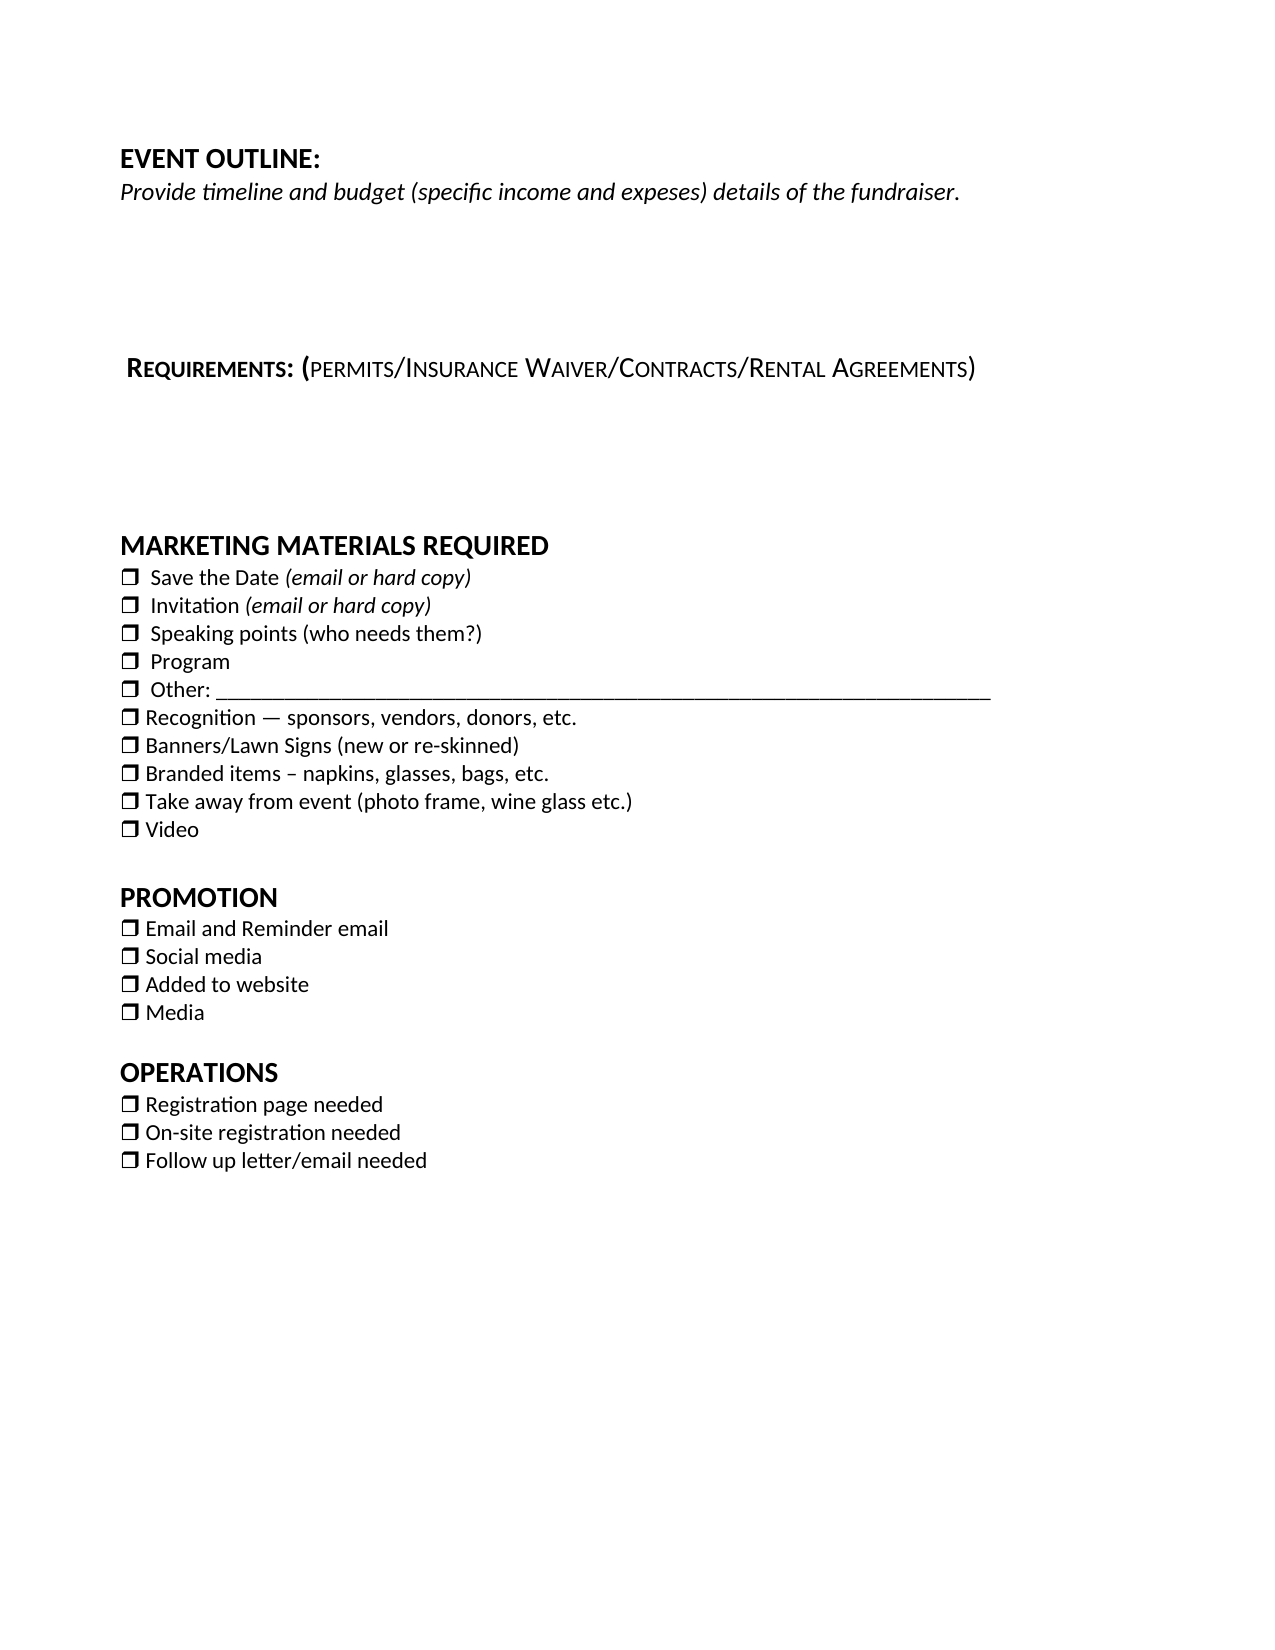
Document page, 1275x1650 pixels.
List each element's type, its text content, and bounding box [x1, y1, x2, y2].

text Email and Reminder email [120, 914, 1155, 942]
text Program [120, 647, 1155, 675]
text Follow up letter/email needed [120, 1146, 1155, 1174]
text Registration page needed [120, 1090, 1155, 1118]
text Provide timeline and budget (specific income and expeses) details of the fundraiser. [120, 176, 1155, 207]
text Social media [120, 942, 1155, 971]
text Media [120, 998, 1155, 1027]
text Save the Date (email or hard copy) [120, 563, 1155, 591]
text MARKETING MATERIALS REQUIRED [120, 527, 1155, 563]
text OPERATIONS [120, 1054, 1155, 1090]
text Invitation (email or hard copy) [120, 591, 1155, 619]
text Video [120, 815, 1155, 843]
text Other: ____________________________________________________________________ [120, 675, 1155, 703]
text EVENT OUTLINE: [120, 141, 1155, 176]
text PROMOTION [120, 879, 1155, 914]
text Requirements: (permits/Insurance Waiver/Contracts/Rental Agreements) [120, 349, 1155, 385]
text On-site registration needed [120, 1118, 1155, 1146]
text Speaking points (who needs them?) [120, 619, 1155, 647]
text Branded items – napkins, glasses, bags, etc. [120, 759, 1155, 787]
text Banners/Lawn Signs (new or re-skinned) [120, 731, 1155, 759]
text Added to website [120, 971, 1155, 998]
text Recognition — sponsors, vendors, donors, etc. [120, 703, 1155, 731]
text Take away from event (photo frame, wine glass etc.) [120, 787, 1155, 815]
